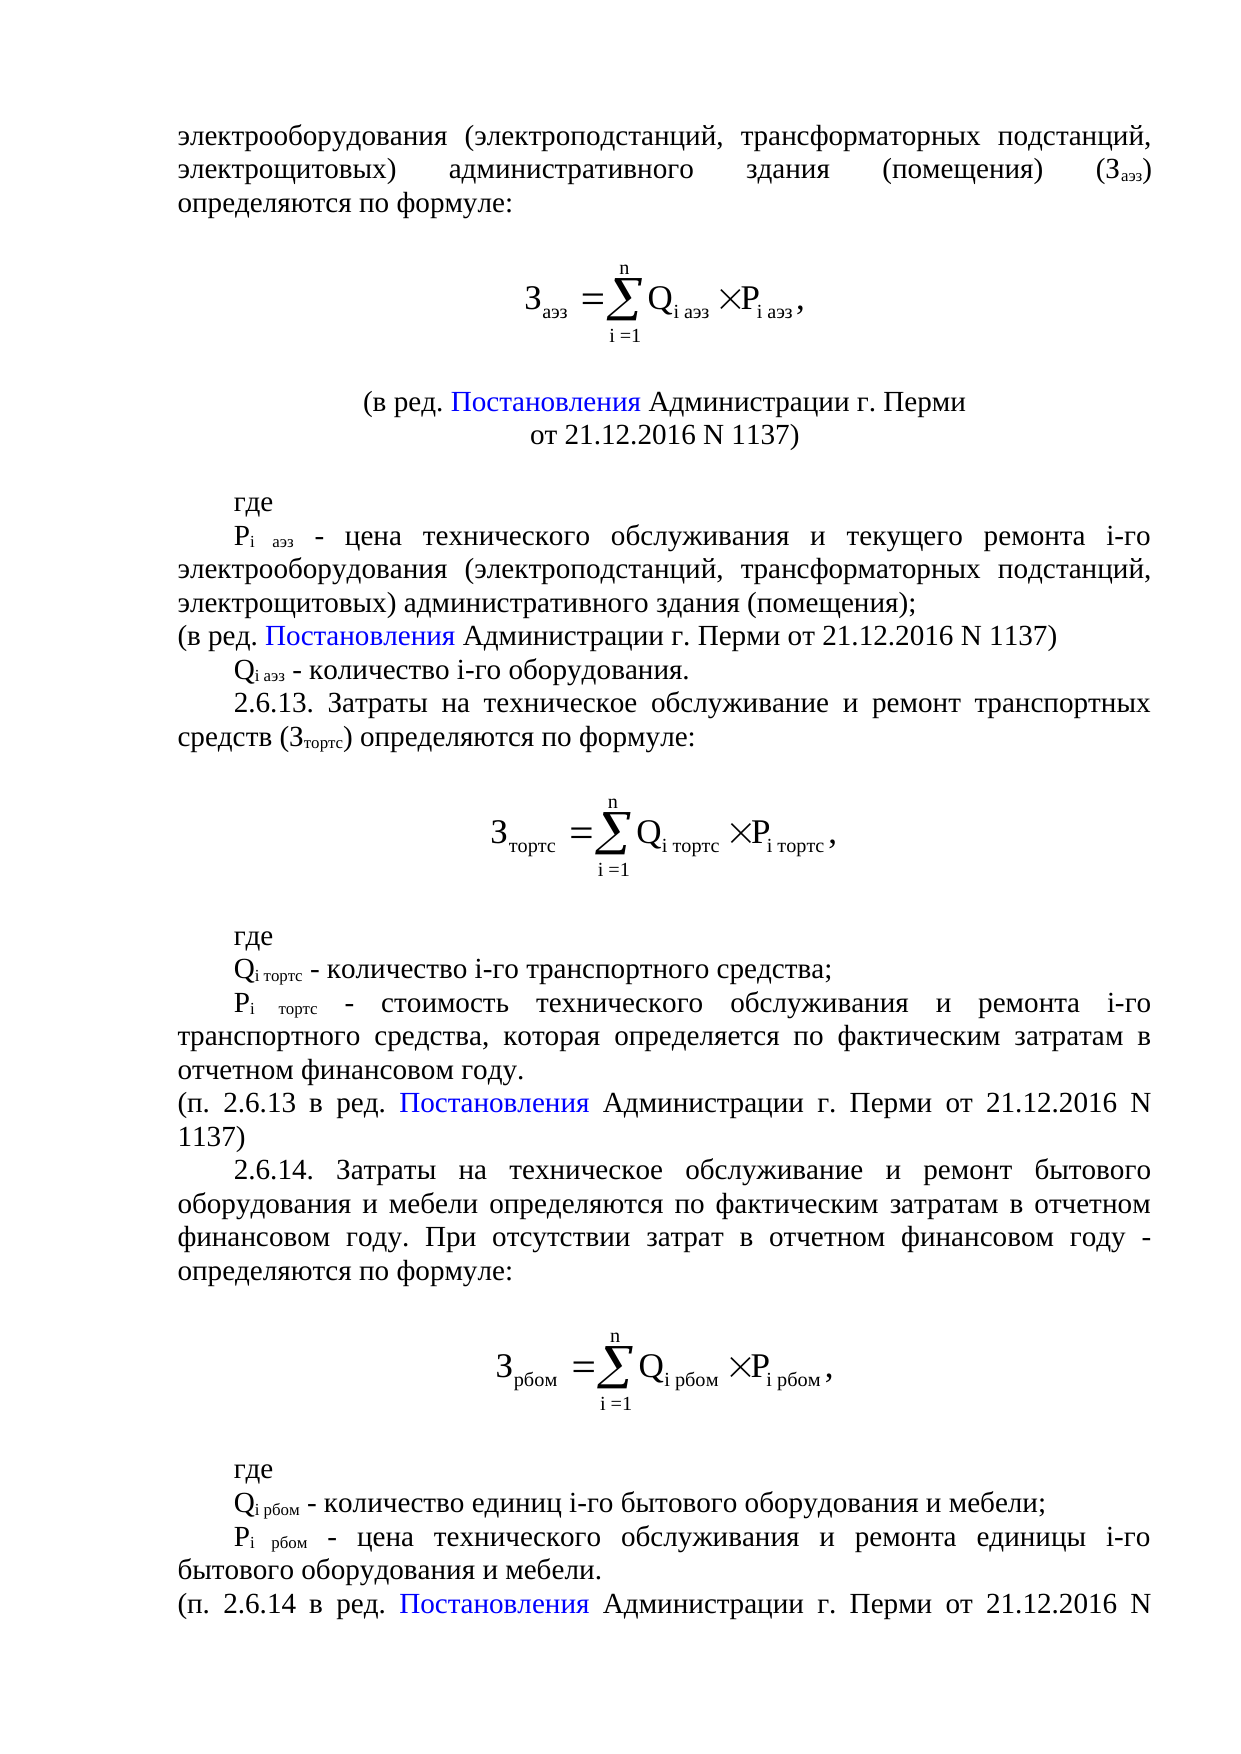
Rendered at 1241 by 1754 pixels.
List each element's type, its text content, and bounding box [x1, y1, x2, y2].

text где [177, 1452, 1152, 1485]
text где [177, 918, 1152, 951]
text Pi тортс - стоимость технического обслуживания и ремонта i-го транспортного средства, которая определяется по фактическим затратам в отчетном финансовом году. [177, 985, 1152, 1085]
text Рi аэз - цена технического обслуживания и текущего ремонта i-го электрооборудования (электроподстанций, трансформаторных подстанций, электрощитовых) административного здания (помещения); [177, 518, 1152, 618]
text (п. 2.6.13 в ред. Постановления Администрации г. Перми от 21.12.2016 N 1137) [177, 1085, 1152, 1152]
text Pi рбом - цена технического обслуживания и ремонта единицы i-го бытового оборудования и мебели. [177, 1519, 1152, 1586]
text от 21.12.2016 N 1137) [177, 417, 1152, 451]
text где [177, 484, 1152, 518]
text (в ред. Постановления Администрации г. Перми от 21.12.2016 N 1137) [177, 618, 1152, 652]
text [177, 1586, 1152, 1619]
text Qi тортс - количество i-го транспортного средства; [177, 951, 1152, 985]
text 2.6.13. Затраты на техническое обслуживание и ремонт транспортных средств (Зтортс) определяются по формуле: [177, 686, 1152, 753]
text (в ред. Постановления Администрации г. Перми [177, 384, 1152, 417]
text 2.6.14. Затраты на техническое обслуживание и ремонт бытового оборудования и мебели определяются по фактическим затратам в отчетном финансовом году. При отсутствии затрат в отчетном финансовом году - определяются по формуле: [177, 1152, 1152, 1287]
text Qi аэз - количество i-го оборудования. [177, 652, 1152, 686]
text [177, 118, 1152, 219]
text Qi рбом - количество единиц i-го бытового оборудования и мебели; [177, 1485, 1152, 1519]
